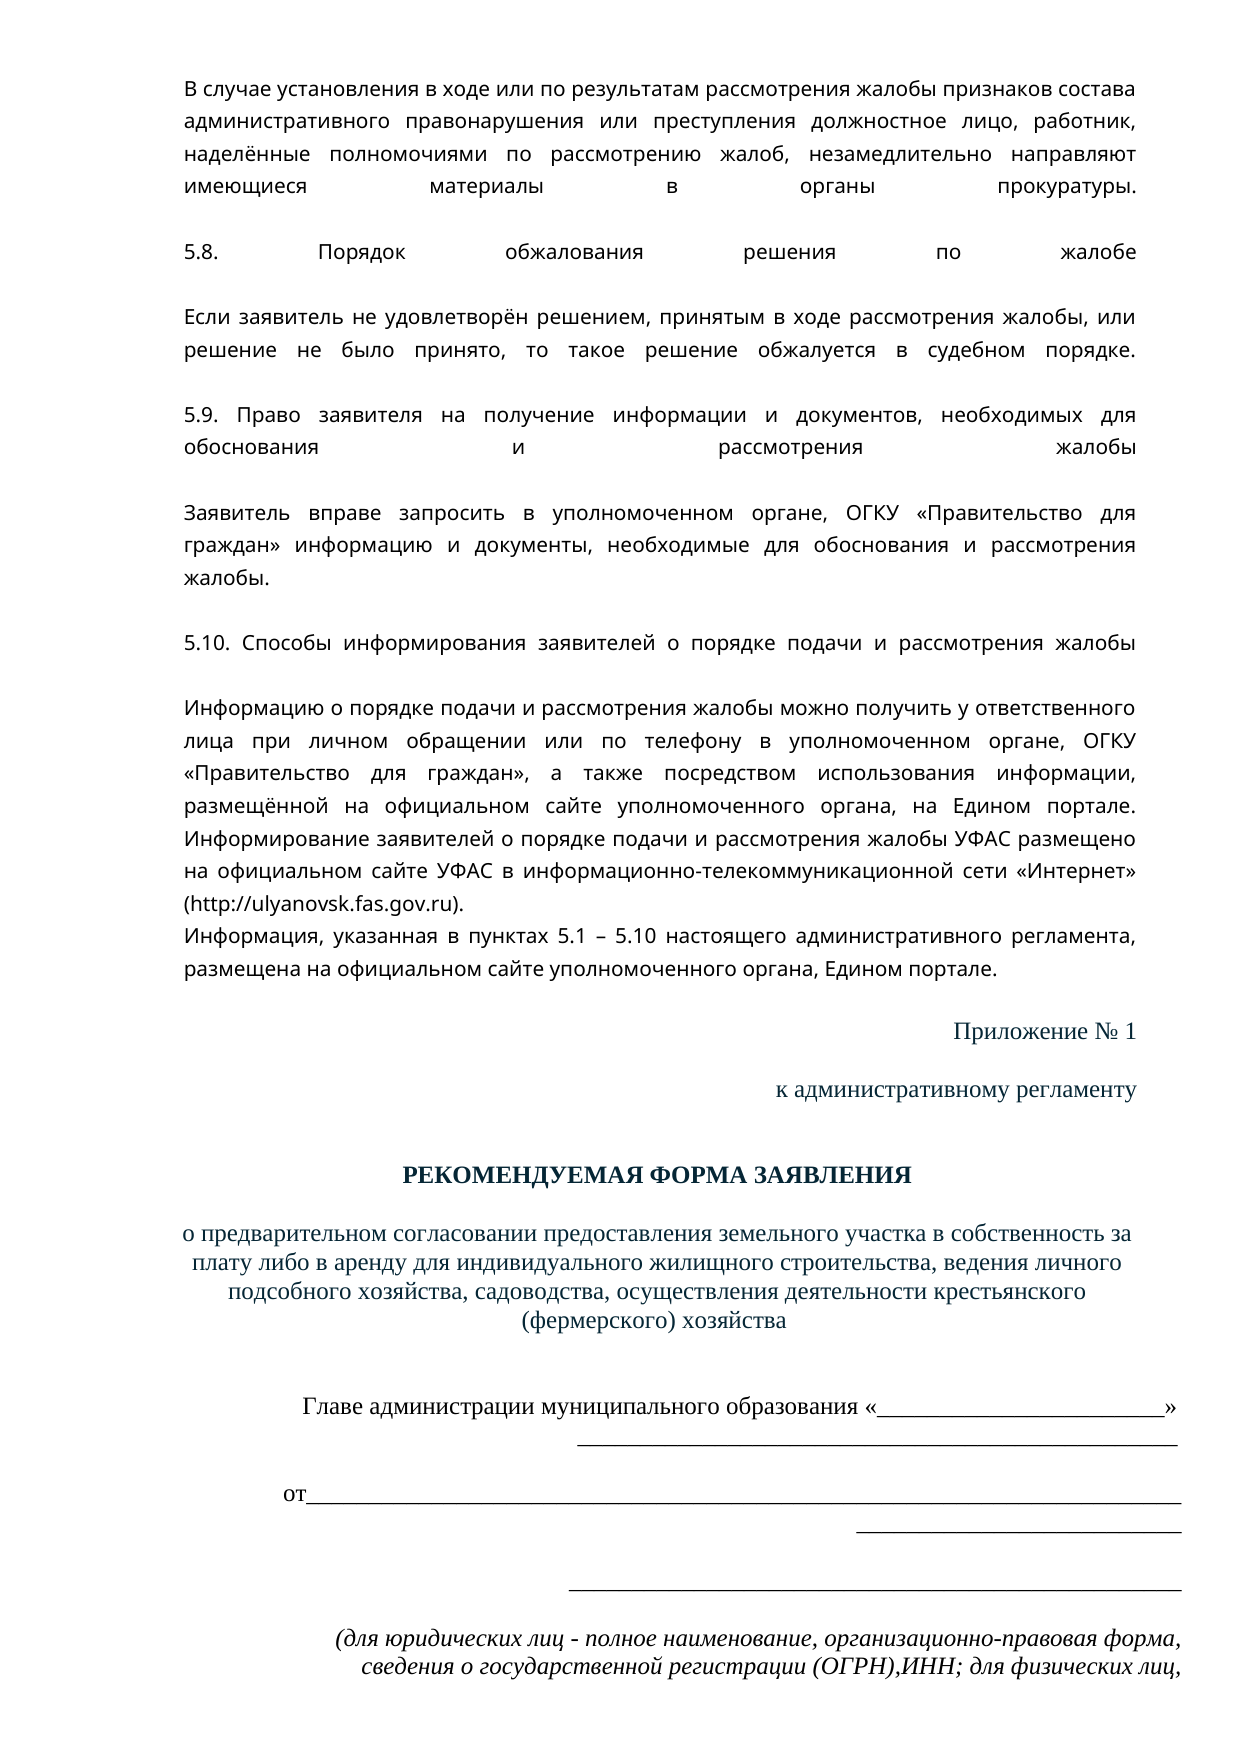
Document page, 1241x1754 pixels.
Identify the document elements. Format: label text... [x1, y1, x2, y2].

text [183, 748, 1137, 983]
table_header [262, 1391, 1192, 1680]
text к административному регламенту [177, 1074, 1137, 1103]
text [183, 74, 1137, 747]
text РЕКОМЕНДУЕМАЯ ФОРМА ЗАЯВЛЕНИЯ [177, 1132, 1137, 1189]
text Приложение № 1 [177, 1016, 1137, 1045]
text о предварительном согласовании предоставления земельного участка в собственность за плату либо в аренду для индивидуального жилищного строительства, ведения личного подсобного хозяйства, садоводства, осуществления деятельности крестьянского (фермерского) хозяйства [177, 1218, 1137, 1333]
